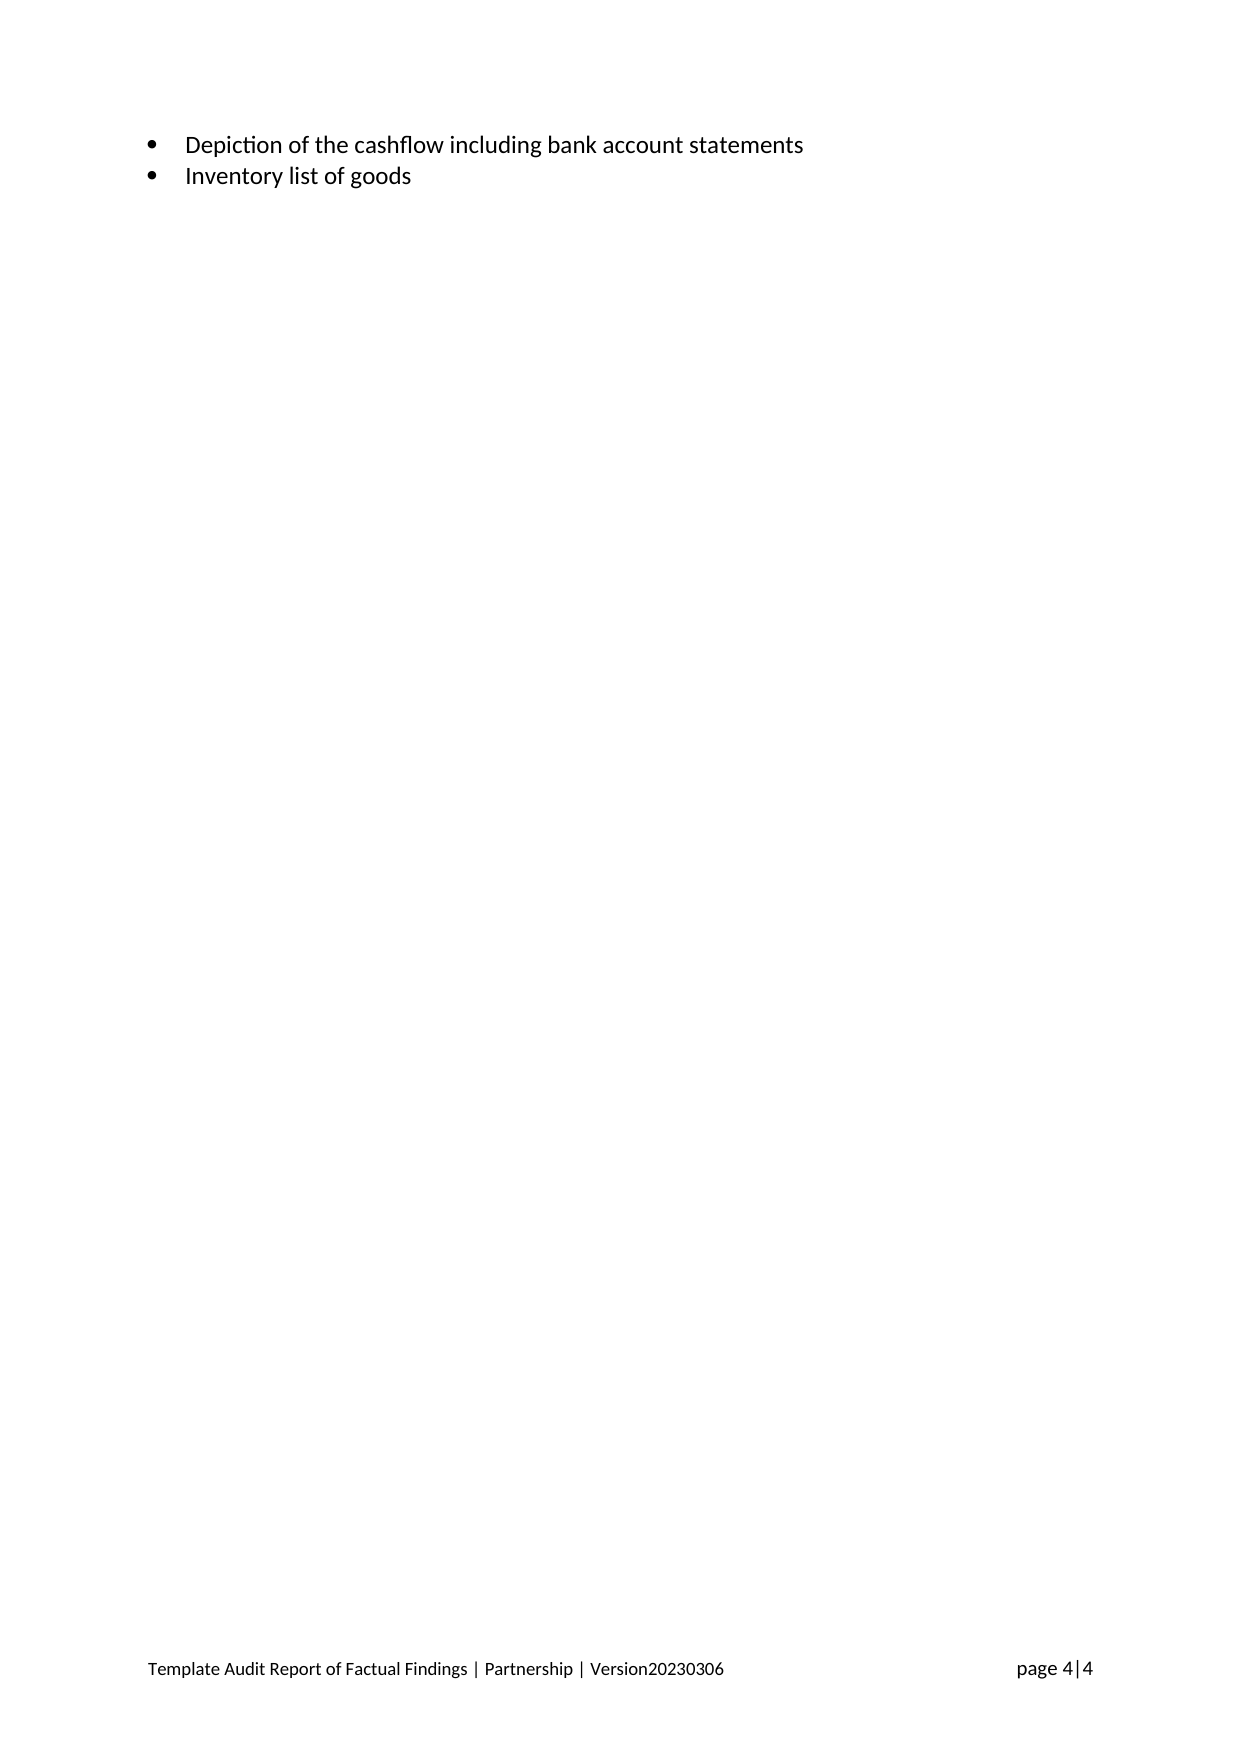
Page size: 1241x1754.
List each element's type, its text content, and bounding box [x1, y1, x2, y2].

list Depiction of the cashflow including bank account statements [148, 129, 1092, 160]
list Inventory list of goods [148, 160, 1092, 190]
